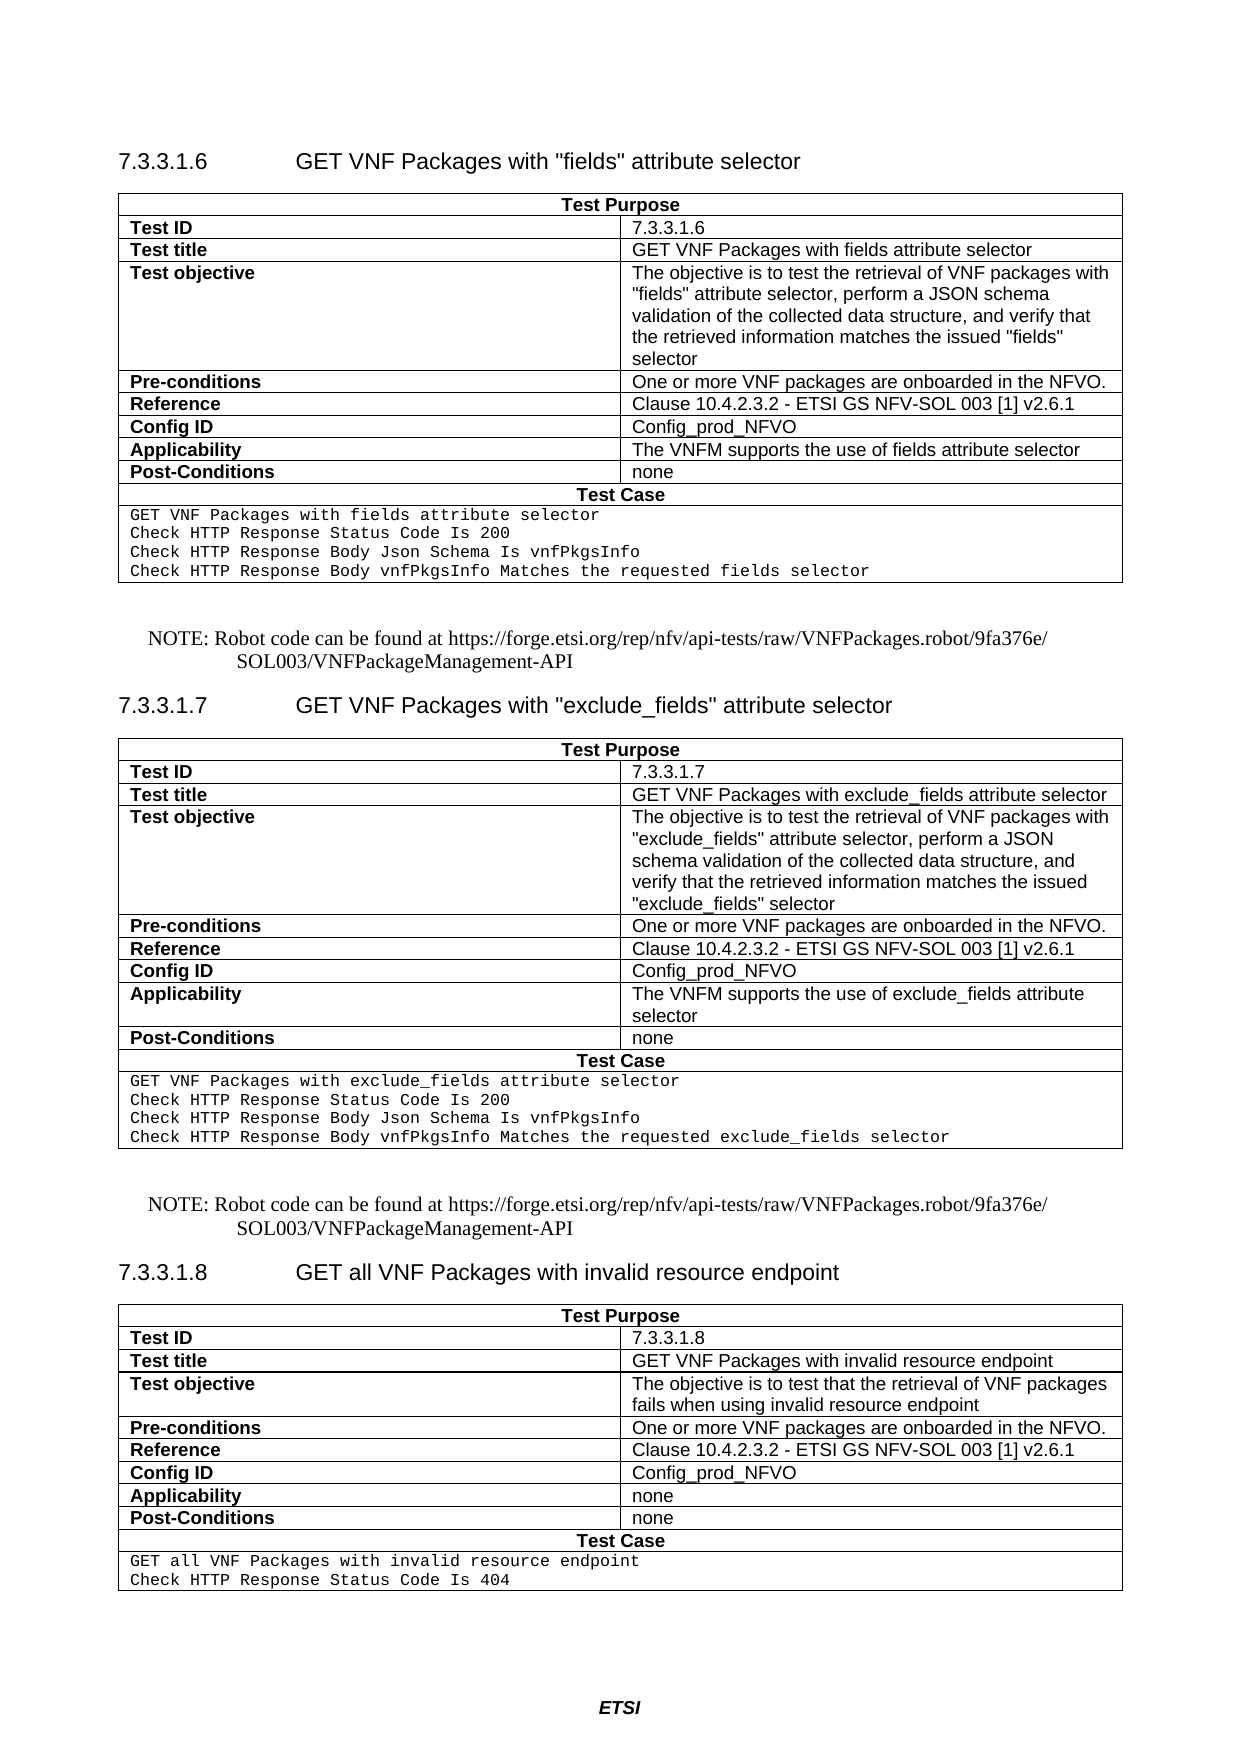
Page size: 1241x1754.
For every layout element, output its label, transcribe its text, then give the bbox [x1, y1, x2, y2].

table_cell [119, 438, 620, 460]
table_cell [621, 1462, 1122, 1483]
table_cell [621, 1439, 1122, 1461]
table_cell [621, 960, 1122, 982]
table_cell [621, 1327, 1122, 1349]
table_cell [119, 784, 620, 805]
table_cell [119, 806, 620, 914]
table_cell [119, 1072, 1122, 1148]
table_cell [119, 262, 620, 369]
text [148, 1192, 1122, 1240]
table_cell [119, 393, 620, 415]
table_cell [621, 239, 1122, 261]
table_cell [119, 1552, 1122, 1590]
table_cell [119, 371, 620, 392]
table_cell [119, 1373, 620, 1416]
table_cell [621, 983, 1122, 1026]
subtitle 7.3.3.1.6 GET VNF Packages with "fields" attribute selector [118, 148, 1122, 174]
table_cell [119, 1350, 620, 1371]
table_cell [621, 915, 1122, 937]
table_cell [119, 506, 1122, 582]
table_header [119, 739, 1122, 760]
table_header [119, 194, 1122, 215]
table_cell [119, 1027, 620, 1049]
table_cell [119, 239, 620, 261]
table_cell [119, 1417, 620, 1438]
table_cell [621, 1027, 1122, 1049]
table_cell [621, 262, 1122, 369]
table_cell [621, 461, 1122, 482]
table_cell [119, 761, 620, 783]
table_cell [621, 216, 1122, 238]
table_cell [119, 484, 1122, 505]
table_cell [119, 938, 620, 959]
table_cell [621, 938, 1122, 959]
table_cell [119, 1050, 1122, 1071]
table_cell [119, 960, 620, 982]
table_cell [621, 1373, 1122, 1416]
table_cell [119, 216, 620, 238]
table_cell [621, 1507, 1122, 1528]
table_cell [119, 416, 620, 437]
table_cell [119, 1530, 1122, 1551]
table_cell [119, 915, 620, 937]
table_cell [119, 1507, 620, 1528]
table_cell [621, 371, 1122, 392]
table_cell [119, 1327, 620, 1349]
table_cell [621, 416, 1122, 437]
subtitle 7.3.3.1.8 GET all VNF Packages with invalid resource endpoint [118, 1258, 1122, 1285]
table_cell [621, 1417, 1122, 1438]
subtitle 7.3.3.1.7 GET VNF Packages with "exclude_fields" attribute selector [118, 692, 1122, 719]
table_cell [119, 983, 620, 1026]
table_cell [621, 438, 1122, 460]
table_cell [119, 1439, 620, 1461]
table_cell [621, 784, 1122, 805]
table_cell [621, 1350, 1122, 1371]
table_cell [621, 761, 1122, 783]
text NOTE: Robot code can be found at https://forge.etsi.org/rep/nfv/api-tests/raw/VNFPackages.robot/9fa376e/SOL003/VNFPackageManagement-API [148, 625, 1122, 673]
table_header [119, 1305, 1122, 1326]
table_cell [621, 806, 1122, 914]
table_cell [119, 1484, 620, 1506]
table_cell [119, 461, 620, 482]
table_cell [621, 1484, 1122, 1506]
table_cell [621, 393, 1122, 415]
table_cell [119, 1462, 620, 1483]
